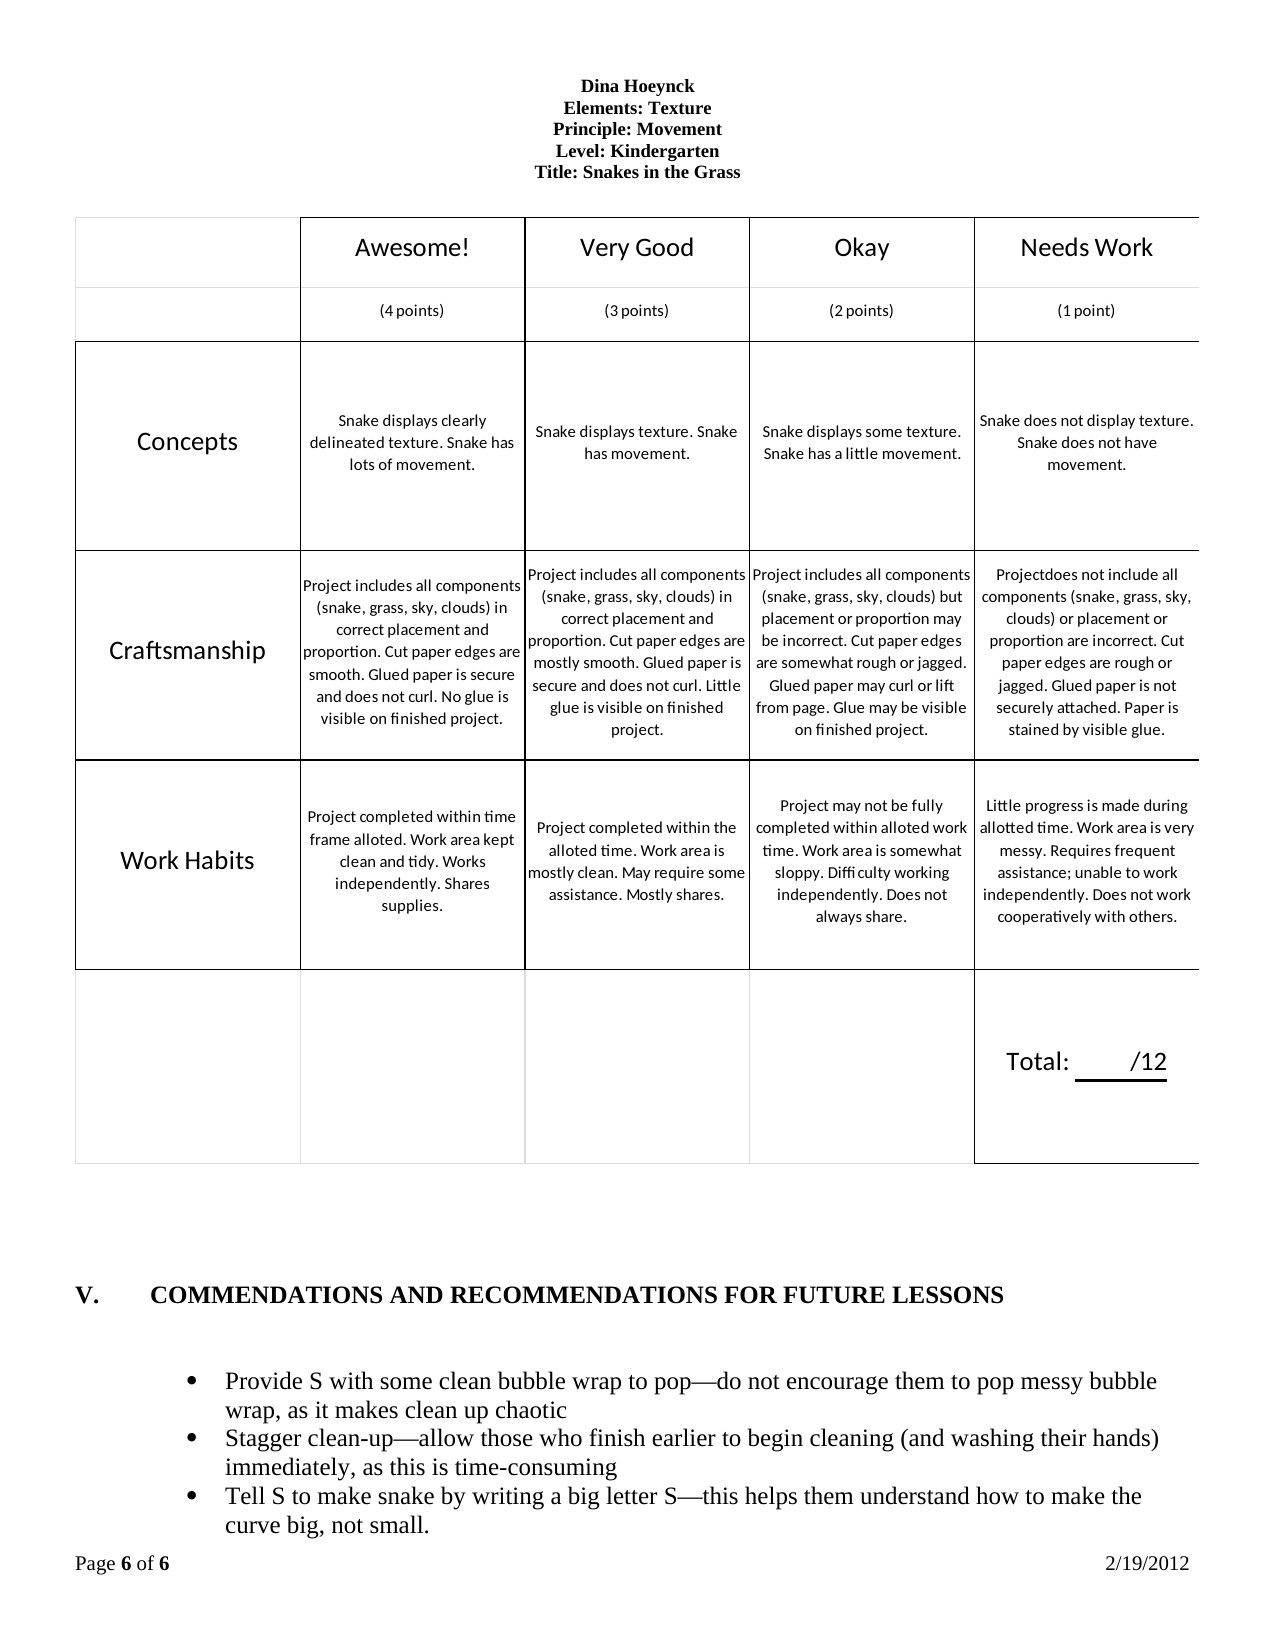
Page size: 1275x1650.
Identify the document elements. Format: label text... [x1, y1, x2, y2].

list Stagger clean-up—allow those who finish earlier to begin cleaning (and washing their hands) immediately, as this is time-consuming [187, 1423, 1200, 1481]
list Provide S with some clean bubble wrap to pop—do not encourage them to pop messy bubble wrap, as it makes clean up chaotic [187, 1366, 1200, 1423]
list Tell S to make snake by writing a big letter S—this helps them understand how to make the curve big, not small. [187, 1481, 1200, 1538]
text V. COMMENDATIONS AND RECOMMENDATIONS FOR FUTURE LESSONS [75, 1280, 1200, 1308]
